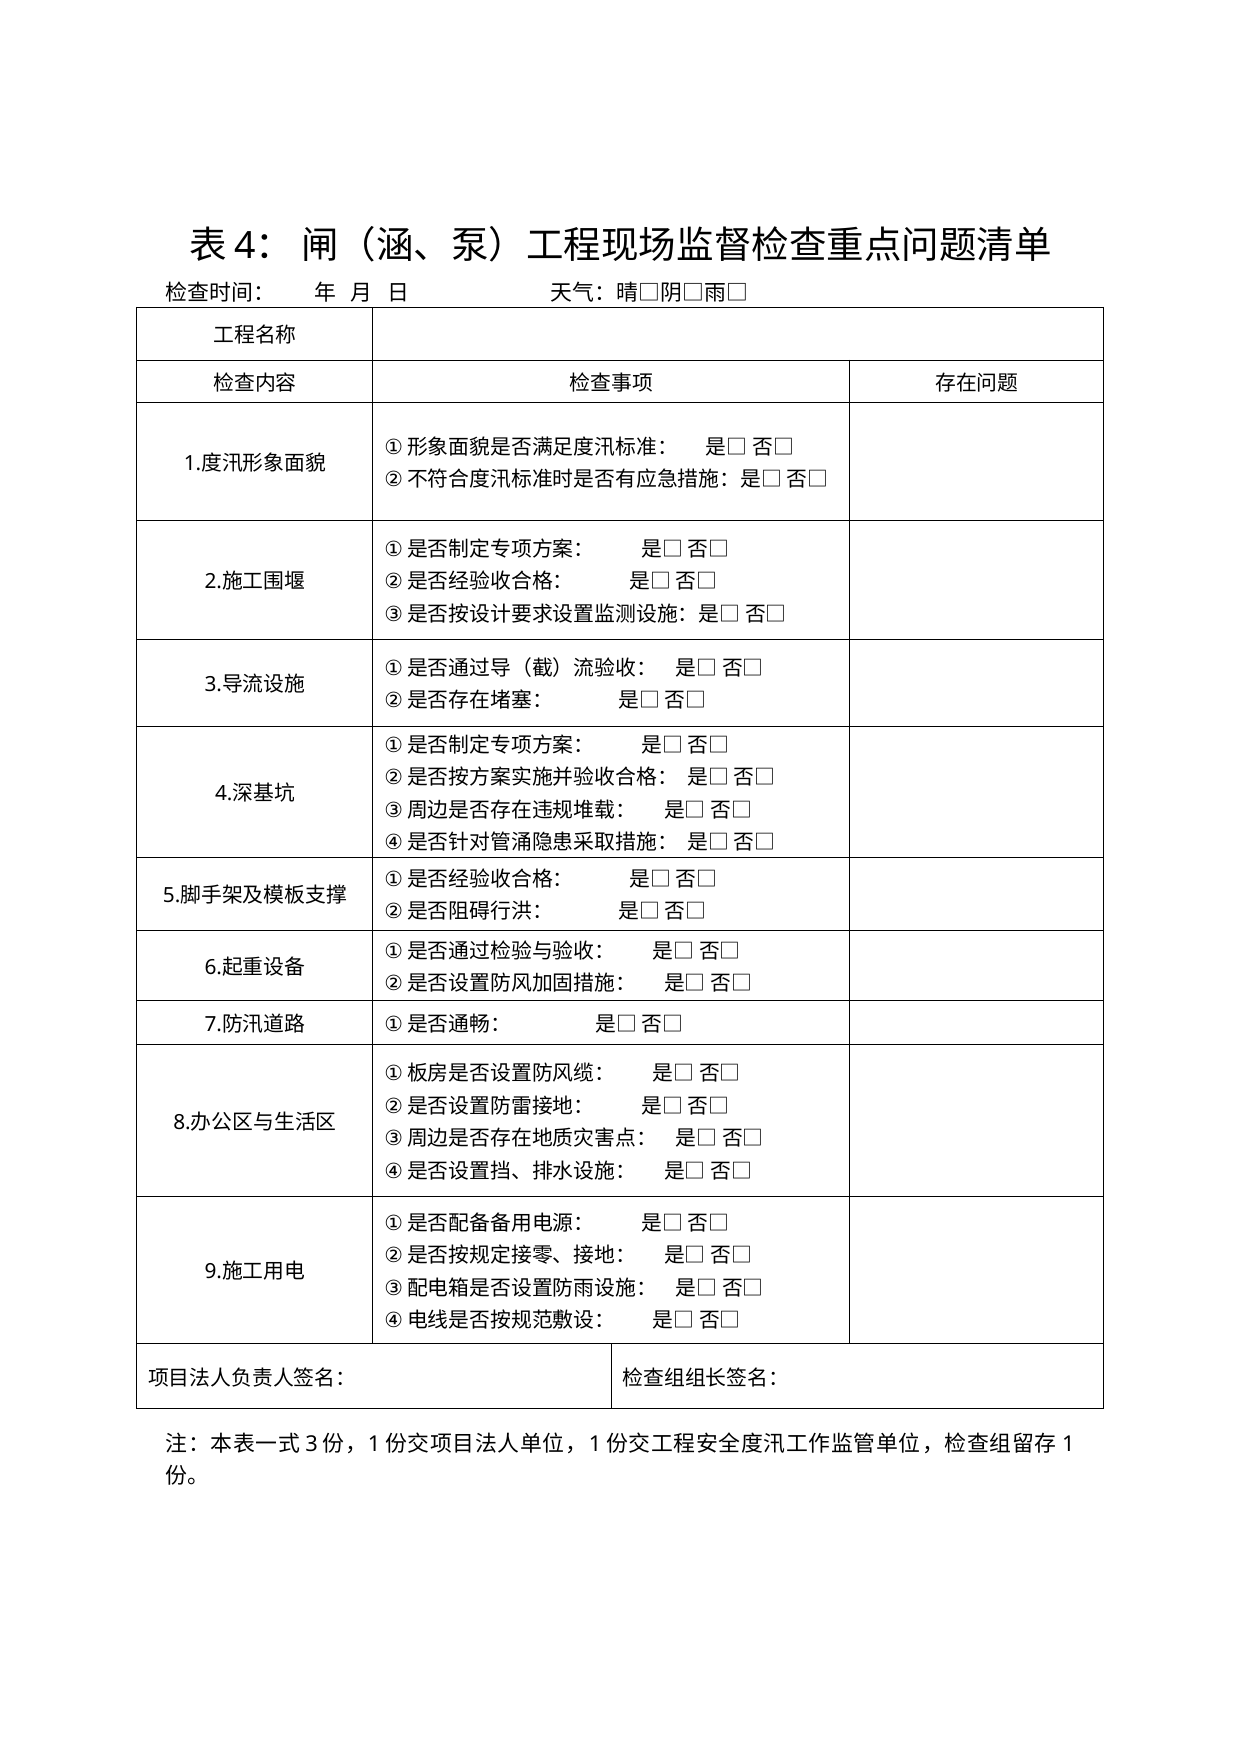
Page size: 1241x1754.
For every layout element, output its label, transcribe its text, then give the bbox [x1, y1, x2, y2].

table_cell ①是否制定专项方案： 是□ 否□ ②是否按方案实施并验收合格： 是□ 否□ ③周边是否存在违规堆载： 是□ 否□ ④是否针对管涌隐患采取措施： 是□ 否□ [373, 727, 849, 857]
table_cell 7.防汛道路 [137, 1001, 372, 1044]
table_cell [850, 1001, 1103, 1044]
table_cell [850, 1197, 1103, 1343]
table_header 工程名称 [137, 308, 372, 359]
text 检查时间： 年 月 日 天气：晴□阴□雨□ [165, 274, 1075, 307]
table_cell [850, 931, 1103, 1000]
table_cell 3.导流设施 [137, 640, 372, 726]
table_cell [850, 521, 1103, 638]
table_cell ①是否配备备用电源： 是□ 否□ ②是否按规定接零、接地： 是□ 否□ ③配电箱是否设置防雨设施： 是□ 否□ ④电线是否按规范敷设： 是□ 否□ [373, 1197, 849, 1343]
table_cell 1.度汛形象面貌 [137, 403, 372, 520]
table_cell ①是否通畅： 是□ 否□ [373, 1001, 849, 1044]
table_cell ①板房是否设置防风缆： 是□ 否□ ②是否设置防雷接地： 是□ 否□ ③周边是否存在地质灾害点： 是□ 否□ ④是否设置挡、排水设施： 是□ 否□ [373, 1045, 849, 1196]
table_header [373, 308, 1103, 359]
table_cell 项目法人负责人签名： [137, 1344, 611, 1408]
table_cell 9.施工用电 [137, 1197, 372, 1343]
table_cell 6.起重设备 [137, 931, 372, 1000]
table_cell [850, 858, 1103, 929]
text 表4： 闸（涵、泵）工程现场监督检查重点问题清单 [165, 209, 1075, 274]
table_cell ①是否经验收合格： 是□ 否□ ②是否阻碍行洪： 是□ 否□ [373, 858, 849, 929]
table_cell ①是否制定专项方案： 是□ 否□ ②是否经验收合格： 是□ 否□ ③是否按设计要求设置监测设施：是□ 否□ [373, 521, 849, 638]
text 注：本表一式3份，1份交项目法人单位，1份交工程安全度汛工作监管单位，检查组留存1份。 [165, 1425, 1075, 1490]
table_cell 8.办公区与生活区 [137, 1045, 372, 1196]
table_cell 检查内容 [137, 361, 372, 402]
table_cell 4.深基坑 [137, 727, 372, 857]
table_cell 5.脚手架及模板支撑 [137, 858, 372, 929]
table_cell [850, 640, 1103, 726]
table_cell ①是否通过检验与验收： 是□ 否□ ②是否设置防风加固措施： 是□ 否□ [373, 931, 849, 1000]
table_cell 2.施工围堰 [137, 521, 372, 638]
table_cell ①是否通过导（截）流验收： 是□ 否□ ②是否存在堵塞： 是□ 否□ [373, 640, 849, 726]
table_cell [850, 727, 1103, 857]
table_cell [850, 1045, 1103, 1196]
table_cell ①形象面貌是否满足度汛标准： 是□ 否□ ②不符合度汛标准时是否有应急措施：是□ 否□ [373, 403, 849, 520]
table_cell 检查事项 [373, 361, 849, 402]
table_cell [850, 403, 1103, 520]
table_cell 检查组组长签名： [612, 1344, 1103, 1408]
table_cell 存在问题 [850, 361, 1103, 402]
